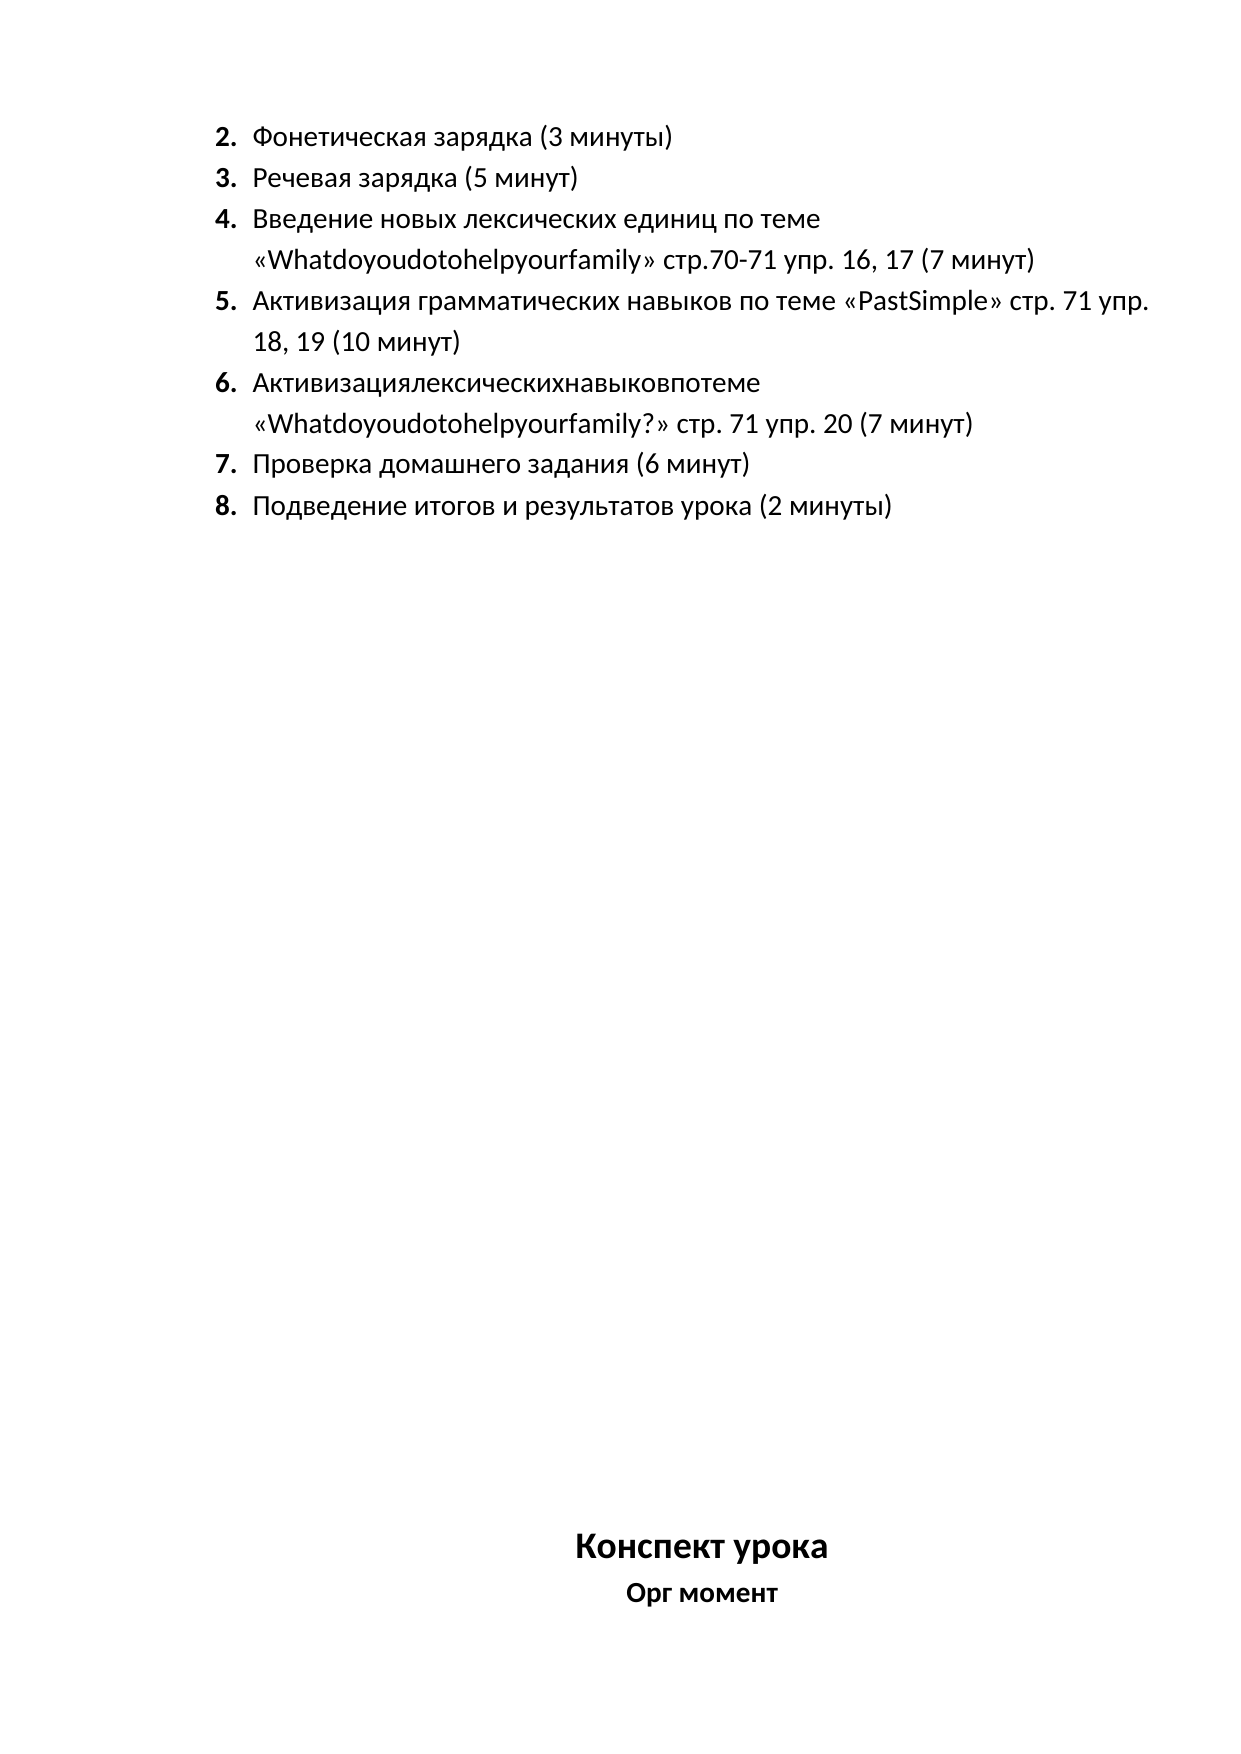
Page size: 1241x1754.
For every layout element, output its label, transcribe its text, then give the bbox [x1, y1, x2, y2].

list Речевая зарядка (5 минут) [215, 159, 1152, 195]
list Орг момент [252, 1574, 1152, 1610]
list Проверка домашнего задания (6 минут) [215, 446, 1152, 481]
list Конспект урока [252, 1522, 1152, 1568]
list Введение новых лексических единиц по теме «Whatdoyoudotohelpyourfamily» стр.70-71 упр. 16, 17 (7 минут) [215, 200, 1152, 277]
list Фонетическая зарядка (3 минуты) [215, 118, 1152, 154]
list Активизация грамматических навыков по теме «PastSimple» стр. 71 упр. 18, 19 (10 минут) [215, 282, 1152, 358]
list Подведение итогов и результатов урока (2 минуты) [215, 487, 1152, 522]
list Активизациялексическихнавыковпотеме «Whatdoyoudotohelpyourfamily?» стр. 71 упр. 20 (7 минут) [215, 364, 1152, 440]
